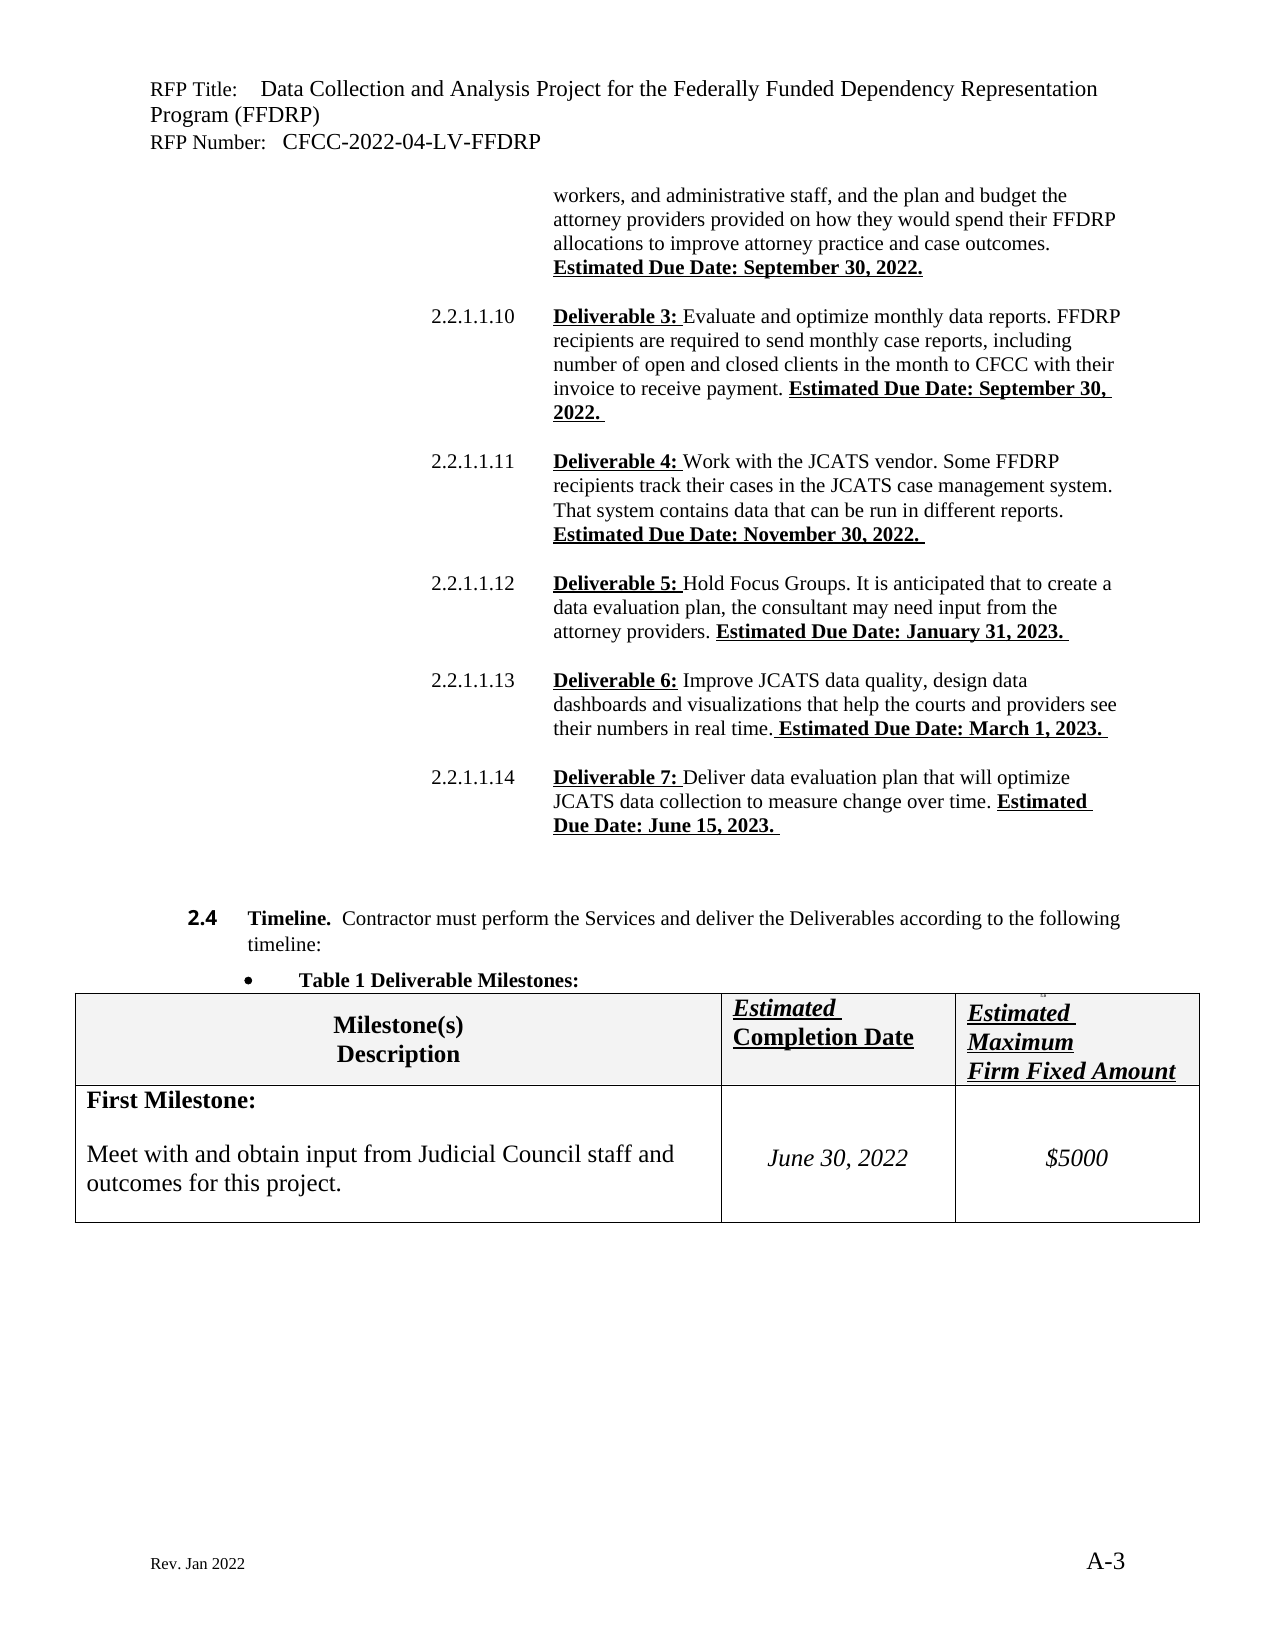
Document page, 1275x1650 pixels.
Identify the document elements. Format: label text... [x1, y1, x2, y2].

list Table 1 Deliverable Milestones: [244, 968, 1125, 992]
list Deliverable 3: Evaluate and optimize monthly data reports. FFDRP recipients are required to send monthly case reports, including number of open and closed clients in the month to CFCC with their invoice to receive payment. Estimated Due Date: September 30, 2022. [431, 304, 1125, 424]
table_cell First Milestone: Meet with and obtain input from Judicial Council staff and outcomes for this project. [76, 1086, 721, 1222]
table_cell $5000 [956, 1086, 1199, 1222]
list Timeline. Contractor must perform the Services and deliver the Deliverables according to the following timeline: [187, 903, 1125, 956]
table_header Estimated Completion Date [722, 994, 955, 1084]
list Deliverable 5: Hold Focus Groups. It is anticipated that to create a data evaluation plan, the consultant may need input from the attorney providers. Estimated Due Date: January 31, 2023. [431, 571, 1125, 643]
list Deliverable 7: Deliver data evaluation plan that will optimize JCATS data collection to measure change over time. Estimated Due Date: June 15, 2023. [431, 765, 1125, 837]
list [431, 183, 1125, 279]
table_header Estimated Maximum Firm Fixed Amount [956, 994, 1199, 1084]
list Deliverable 4: Work with the JCATS vendor. Some FFDRP recipients track their cases in the JCATS case management system. That system contains data that can be run in different reports. Estimated Due Date: November 30, 2022. [431, 449, 1125, 546]
table_cell June 30, 2022 [722, 1086, 955, 1222]
list Deliverable 6: Improve JCATS data quality, design data dashboards and visualizations that help the courts and providers see their numbers in real time. Estimated Due Date: March 1, 2023. [431, 668, 1125, 740]
table_header Milestone(s) Description [76, 994, 721, 1084]
